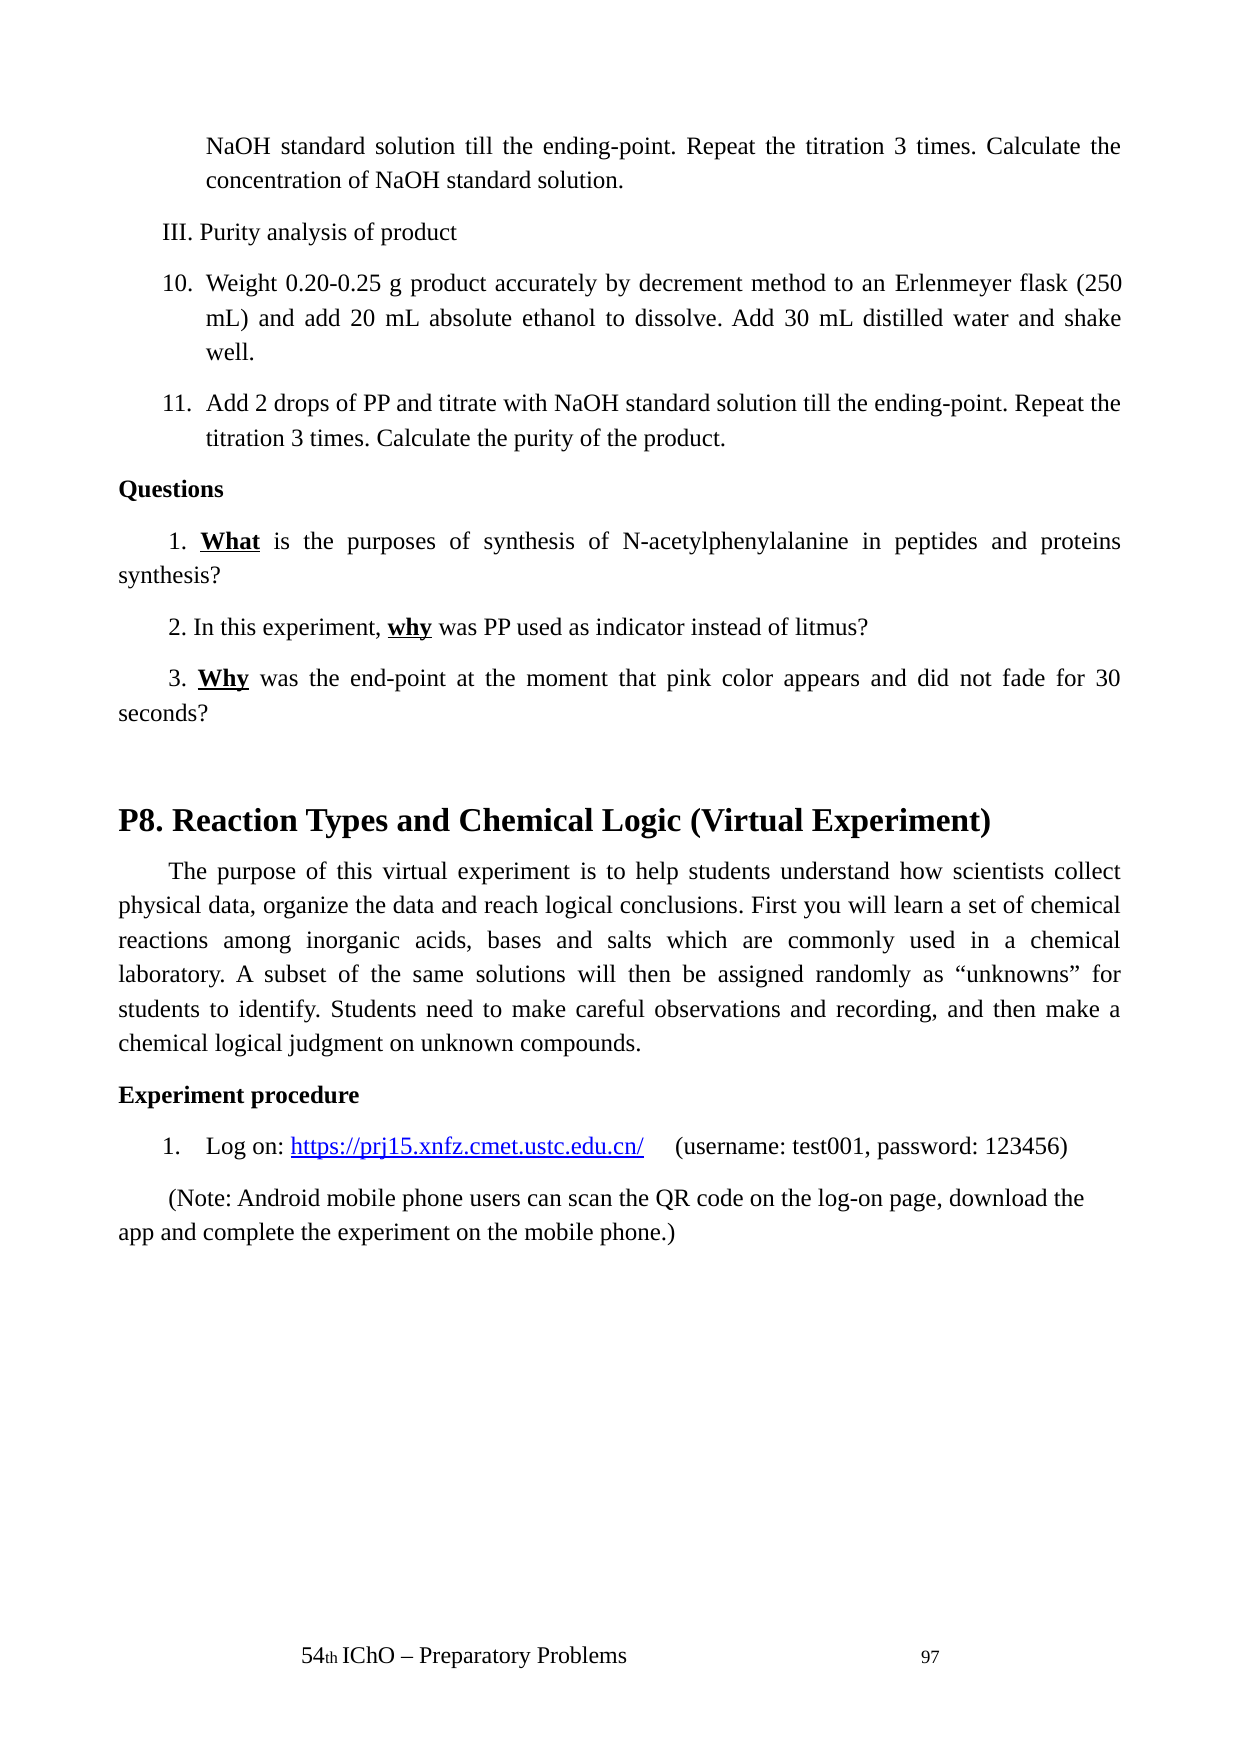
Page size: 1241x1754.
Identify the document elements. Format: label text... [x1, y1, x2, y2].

text Questions [118, 474, 1122, 503]
subtitle P8. Reaction Types and Chemical Logic (Virtual Experiment) [118, 801, 1122, 839]
list Log on: https://prj15.xnfz.cmet.ustc.edu.cn/ (username: test001, password: 123456) [162, 1131, 1122, 1160]
text (Note: Android mobile phone users can scan the QR code on the log-on page, download the app and complete the experiment on the mobile phone.) [118, 1183, 1122, 1246]
text The purpose of this virtual experiment is to help students understand how scientists collect physical data, organize the data and reach logical conclusions. First you will learn a set of chemical reactions among inorganic acids, bases and salts which are commonly used in a chemical laboratory. A subset of the same solutions will then be assigned randomly as “unknowns” for students to identify. Students need to make careful observations and recording, and then make a chemical logical judgment on unknown compounds. [118, 856, 1122, 1057]
text 3. Why was the end-point at the moment that pink color appears and did not fade for 30 seconds? [118, 663, 1122, 727]
text III. Purity analysis of product [162, 217, 1122, 245]
text 1. What is the purposes of synthesis of N-acetylphenylalanine in peptides and proteins synthesis? [118, 526, 1122, 589]
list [162, 131, 1122, 194]
text 2. In this experiment, why was PP used as indicator instead of litmus? [118, 612, 1122, 641]
text Experiment procedure [118, 1080, 1122, 1109]
list Add 2 drops of PP and titrate with NaOH standard solution till the ending-point. Repeat the titration 3 times. Calculate the purity of the product. [162, 388, 1122, 452]
list Weight 0.20-0.25 g product accurately by decrement method to an Erlenmeyer flask (250 mL) and add 20 mL absolute ethanol to dissolve. Add 30 mL distilled water and shake well. [162, 268, 1122, 366]
